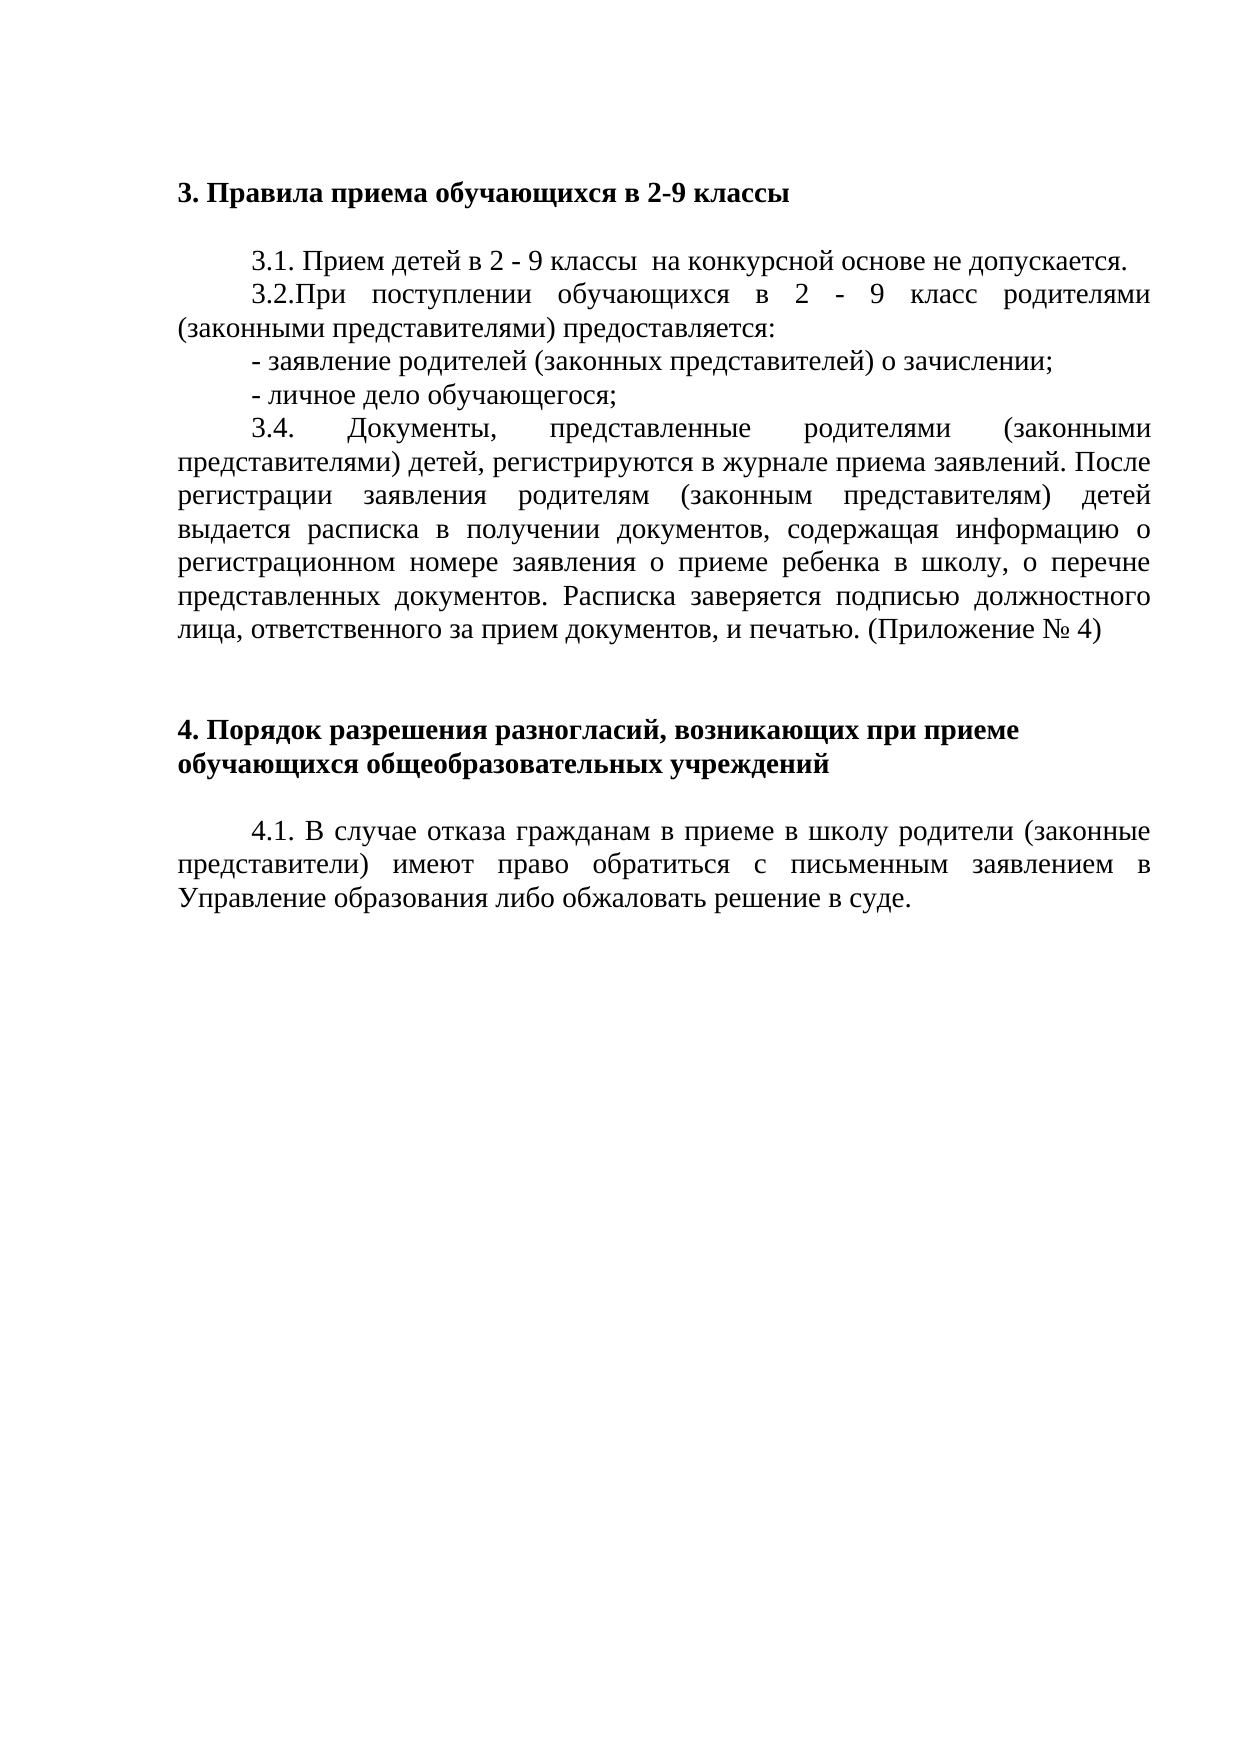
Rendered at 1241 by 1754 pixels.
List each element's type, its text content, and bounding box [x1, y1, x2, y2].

text 3.1. Прием детей в 2 - 9 классы на конкурсной основе не допускается. [177, 243, 1152, 276]
text 3.2.При поступлении обучающихся в 2 - 9 класс родителями (законными представителями) предоставляется: [177, 276, 1152, 343]
text 3.4. Документы, представленные родителями (законными представителями) детей, регистрируются в журнале приема заявлений. После регистрации заявления родителям (законным представителям) детей выдается расписка в получении документов, содержащая информацию о регистрационном номере заявления о приеме ребенка в школу, о перечне представленных документов. Расписка заверяется подписью должностного лица, ответственного за прием документов, и печатью. (Приложение № 4) [177, 410, 1152, 645]
text 3. Правила приема обучающихся в 2-9 классы [177, 176, 1152, 209]
text - личное дело обучающегося; [177, 377, 1152, 410]
text 4. Порядок разрешения разногласий, возникающих при приеме обучающихся общеобразовательных учреждений [177, 712, 1152, 779]
text - заявление родителей (законных представителей) о зачислении; [177, 343, 1152, 377]
text 4.1. В случае отказа гражданам в приеме в школу родители (законные представители) имеют право обратиться с письменным заявлением в Управление образования либо обжаловать решение в суде. [177, 813, 1152, 913]
